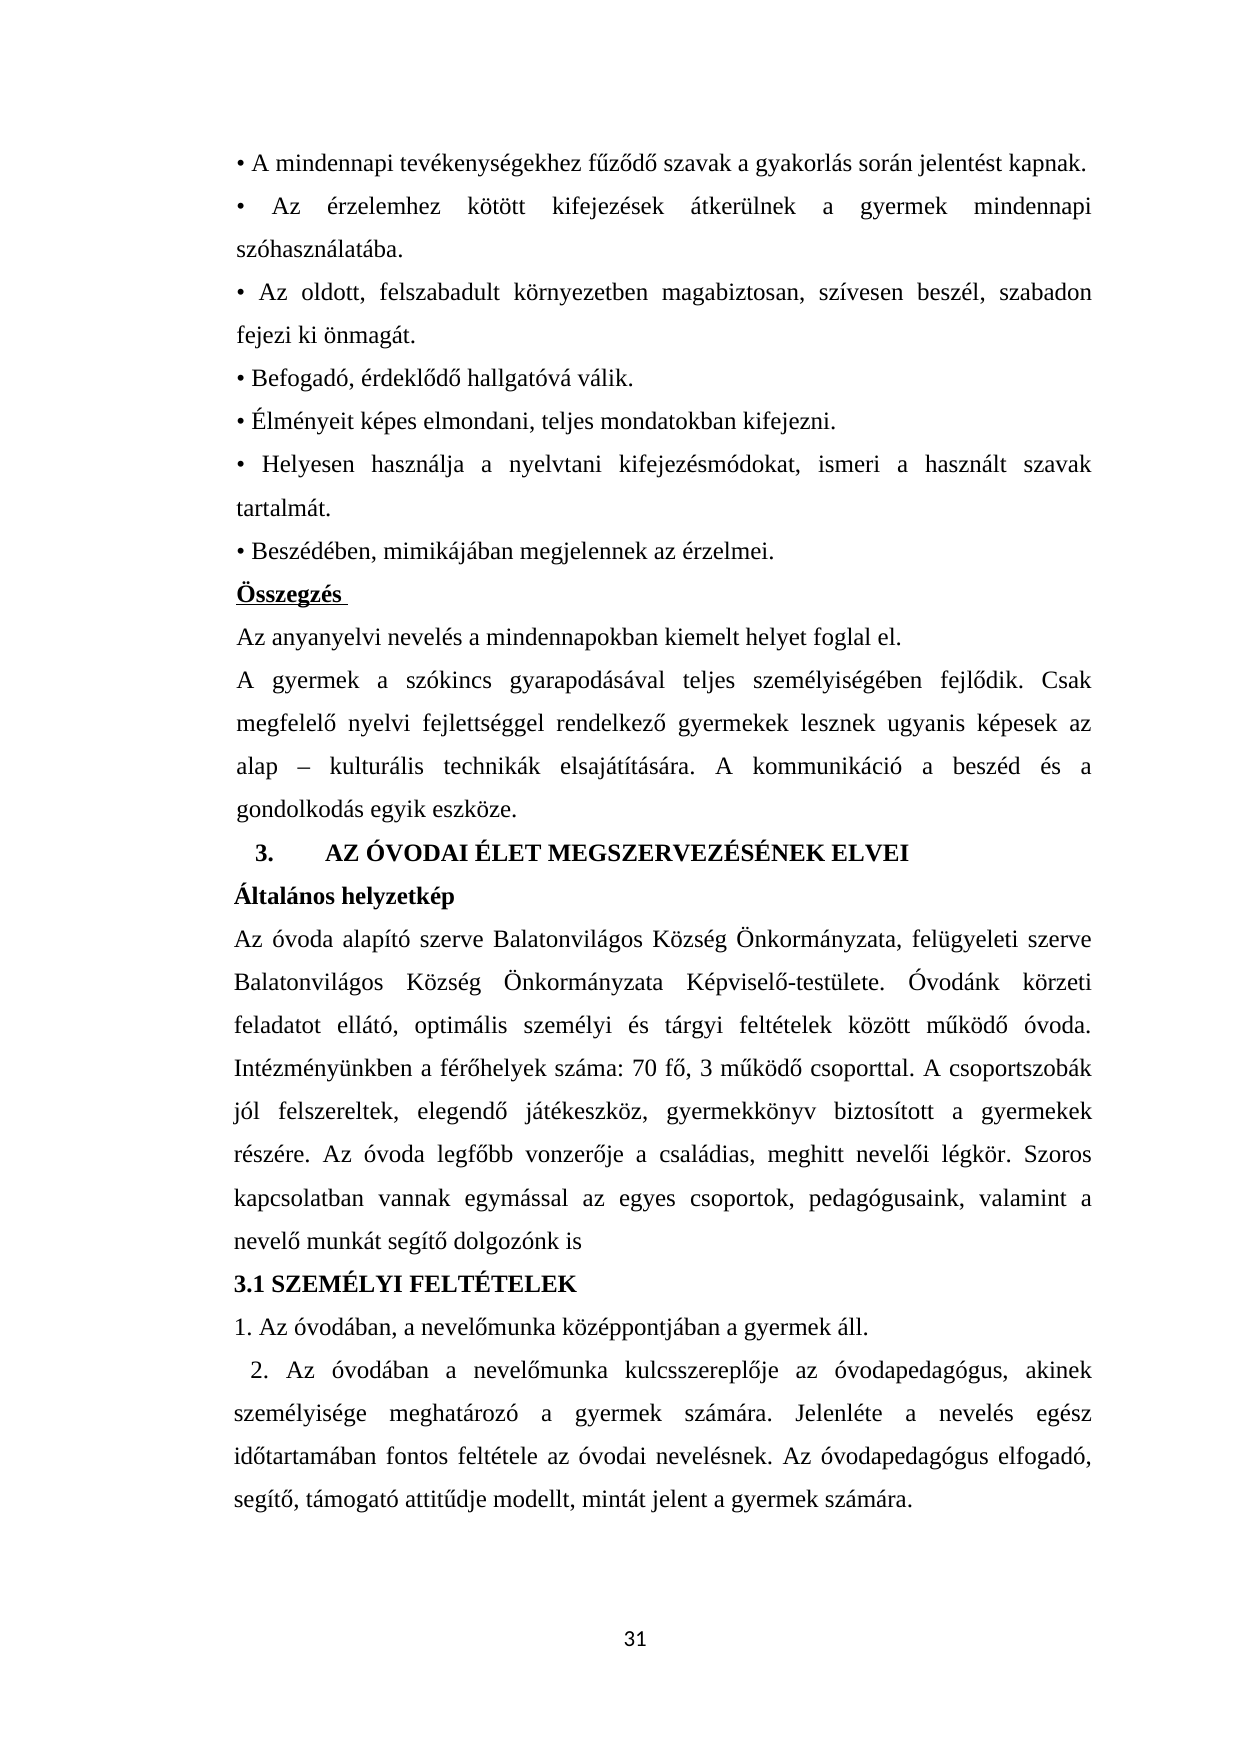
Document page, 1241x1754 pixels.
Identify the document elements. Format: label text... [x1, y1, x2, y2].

list Az anyanyelvi nevelés a mindennapokban kiemelt helyet foglal el. [236, 622, 1093, 651]
list • Az oldott, felszabadult környezetben magabiztosan, szívesen beszél, szabadon fejezi ki önmagát. [236, 277, 1093, 349]
list Általános helyzetkép [233, 881, 1093, 909]
list Összegzés [236, 579, 1093, 608]
list 3.1 SZEMÉLYI FELTÉTELEK [233, 1269, 1093, 1298]
list • Befogadó, érdeklődő hallgatóvá válik. [236, 363, 1093, 392]
list • Helyesen használja a nyelvtani kifejezésmódokat, ismeri a használt szavak tartalmát. [236, 449, 1093, 521]
list 2. Az óvodában a nevelőmunka kulcsszereplője az óvodapedagógus, akinek személyisége meghatározó a gyermek számára. Jelenléte a nevelés egész időtartamában fontos feltétele az óvodai nevelésnek. Az óvodapedagógus elfogadó, segítő, támogató attitűdje modellt, mintát jelent a gyermek számára. [233, 1355, 1093, 1513]
list • Élményeit képes elmondani, teljes mondatokban kifejezni. [236, 406, 1093, 435]
list • A mindennapi tevékenységekhez fűződő szavak a gyakorlás során jelentést kapnak. [236, 148, 1093, 176]
list • Az érzelemhez kötött kifejezések átkerülnek a gyermek mindennapi szóhasználatába. [236, 191, 1093, 263]
list • Beszédében, mimikájában megjelennek az érzelmei. [236, 536, 1093, 564]
list AZ ÓVODAI ÉLET MEGSZERVEZÉSÉNEK ELVEI [252, 838, 1093, 866]
list 1. Az óvodában, a nevelőmunka középpontjában a gyermek áll. [233, 1312, 1093, 1341]
list Az óvoda alapító szerve Balatonvilágos Község Önkormányzata, felügyeleti szerve Balatonvilágos Község Önkormányzata Képviselő-testülete. Óvodánk körzeti feladatot ellátó, optimális személyi és tárgyi feltételek között működő óvoda. Intézményünkben a férőhelyek száma: 70 fő, 3 működő csoporttal. A csoportszobák jól felszereltek, elegendő játékeszköz, gyermekkönyv biztosított a gyermekek részére. Az óvoda legfőbb vonzerője a családias, meghitt nevelői légkör. Szoros kapcsolatban vannak egymással az egyes csoportok, pedagógusaink, valamint a nevelő munkát segítő dolgozónk is [233, 924, 1093, 1254]
list A gyermek a szókincs gyarapodásával teljes személyiségében fejlődik. Csak megfelelő nyelvi fejlettséggel rendelkező gyermekek lesznek ugyanis képesek az alap – kulturális technikák elsajátítására. A kommunikáció a beszéd és a gondolkodás egyik eszköze. [236, 665, 1093, 823]
